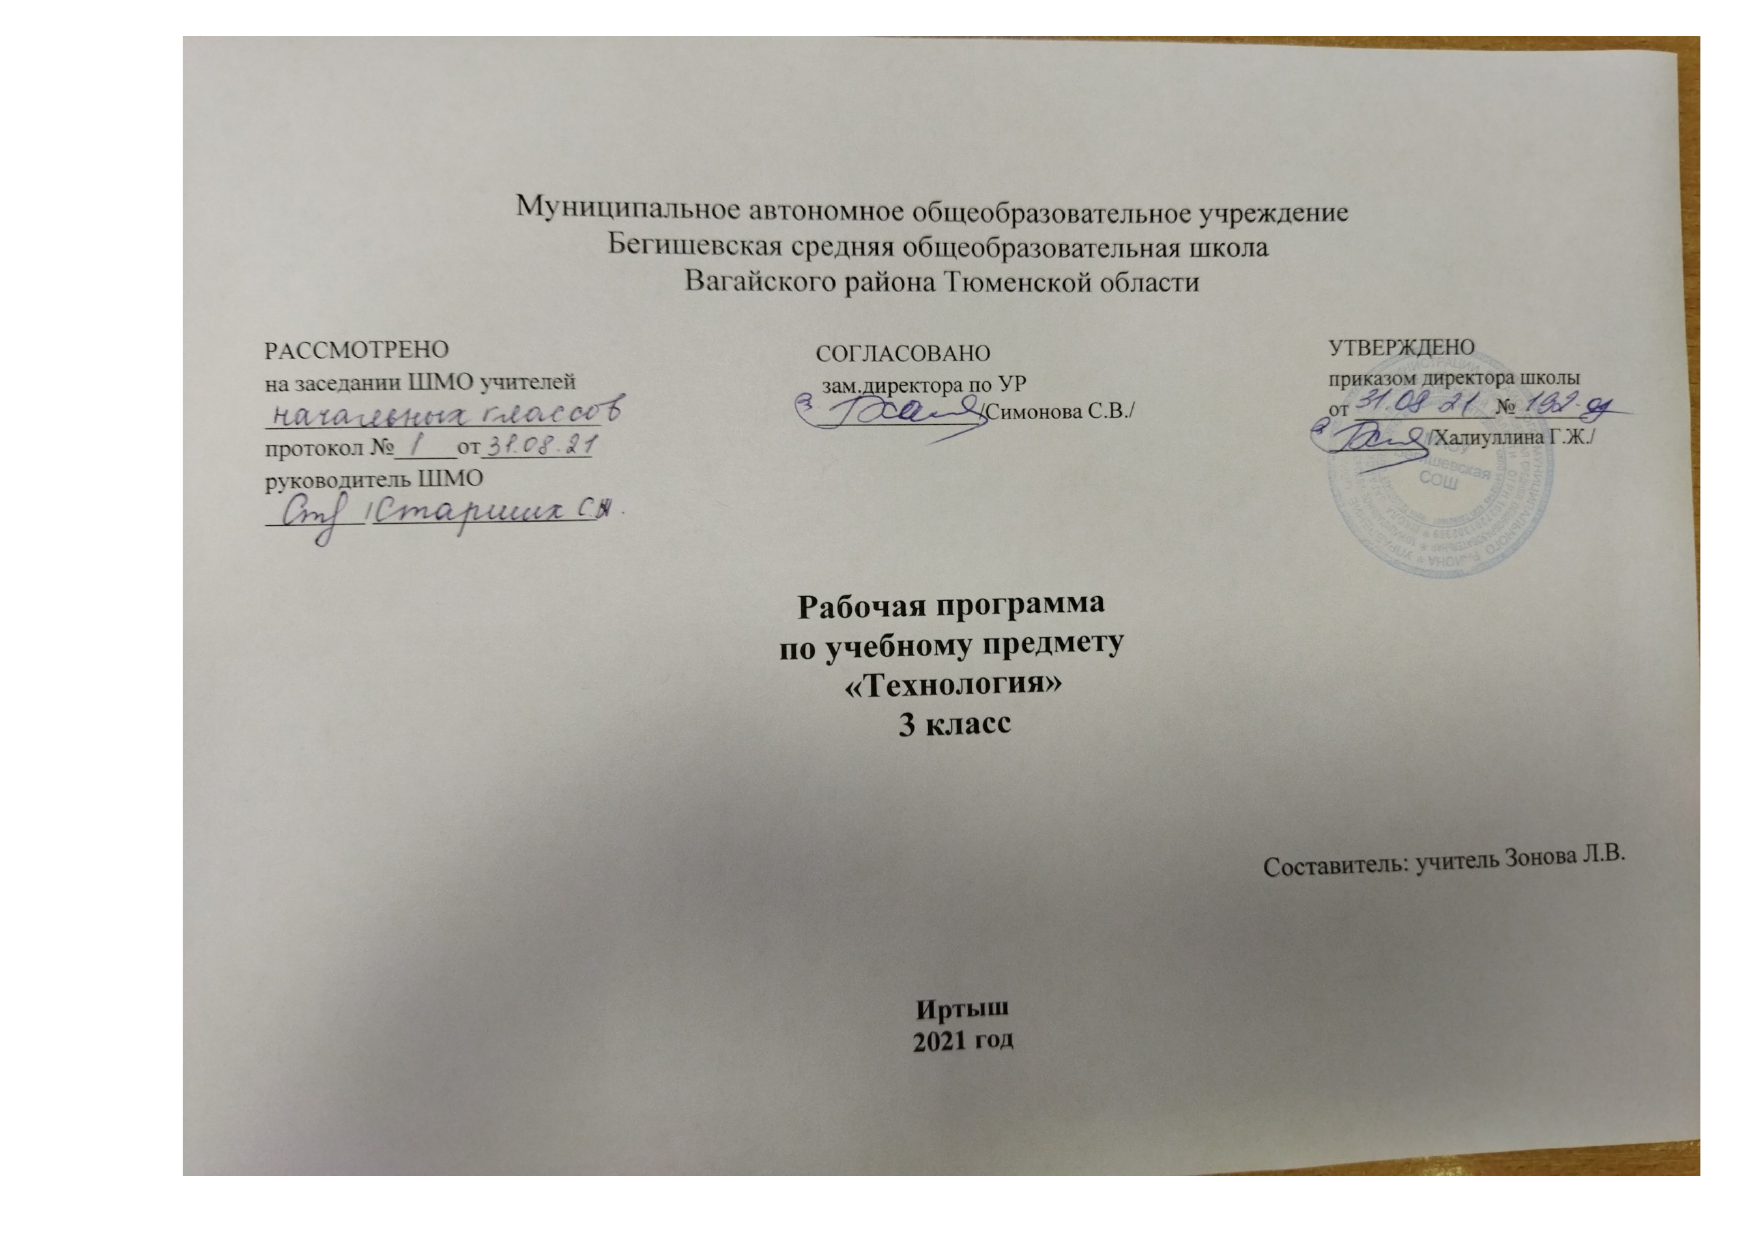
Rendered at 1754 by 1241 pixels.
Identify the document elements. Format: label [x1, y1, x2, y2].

picture [182, 36, 1701, 1176]
